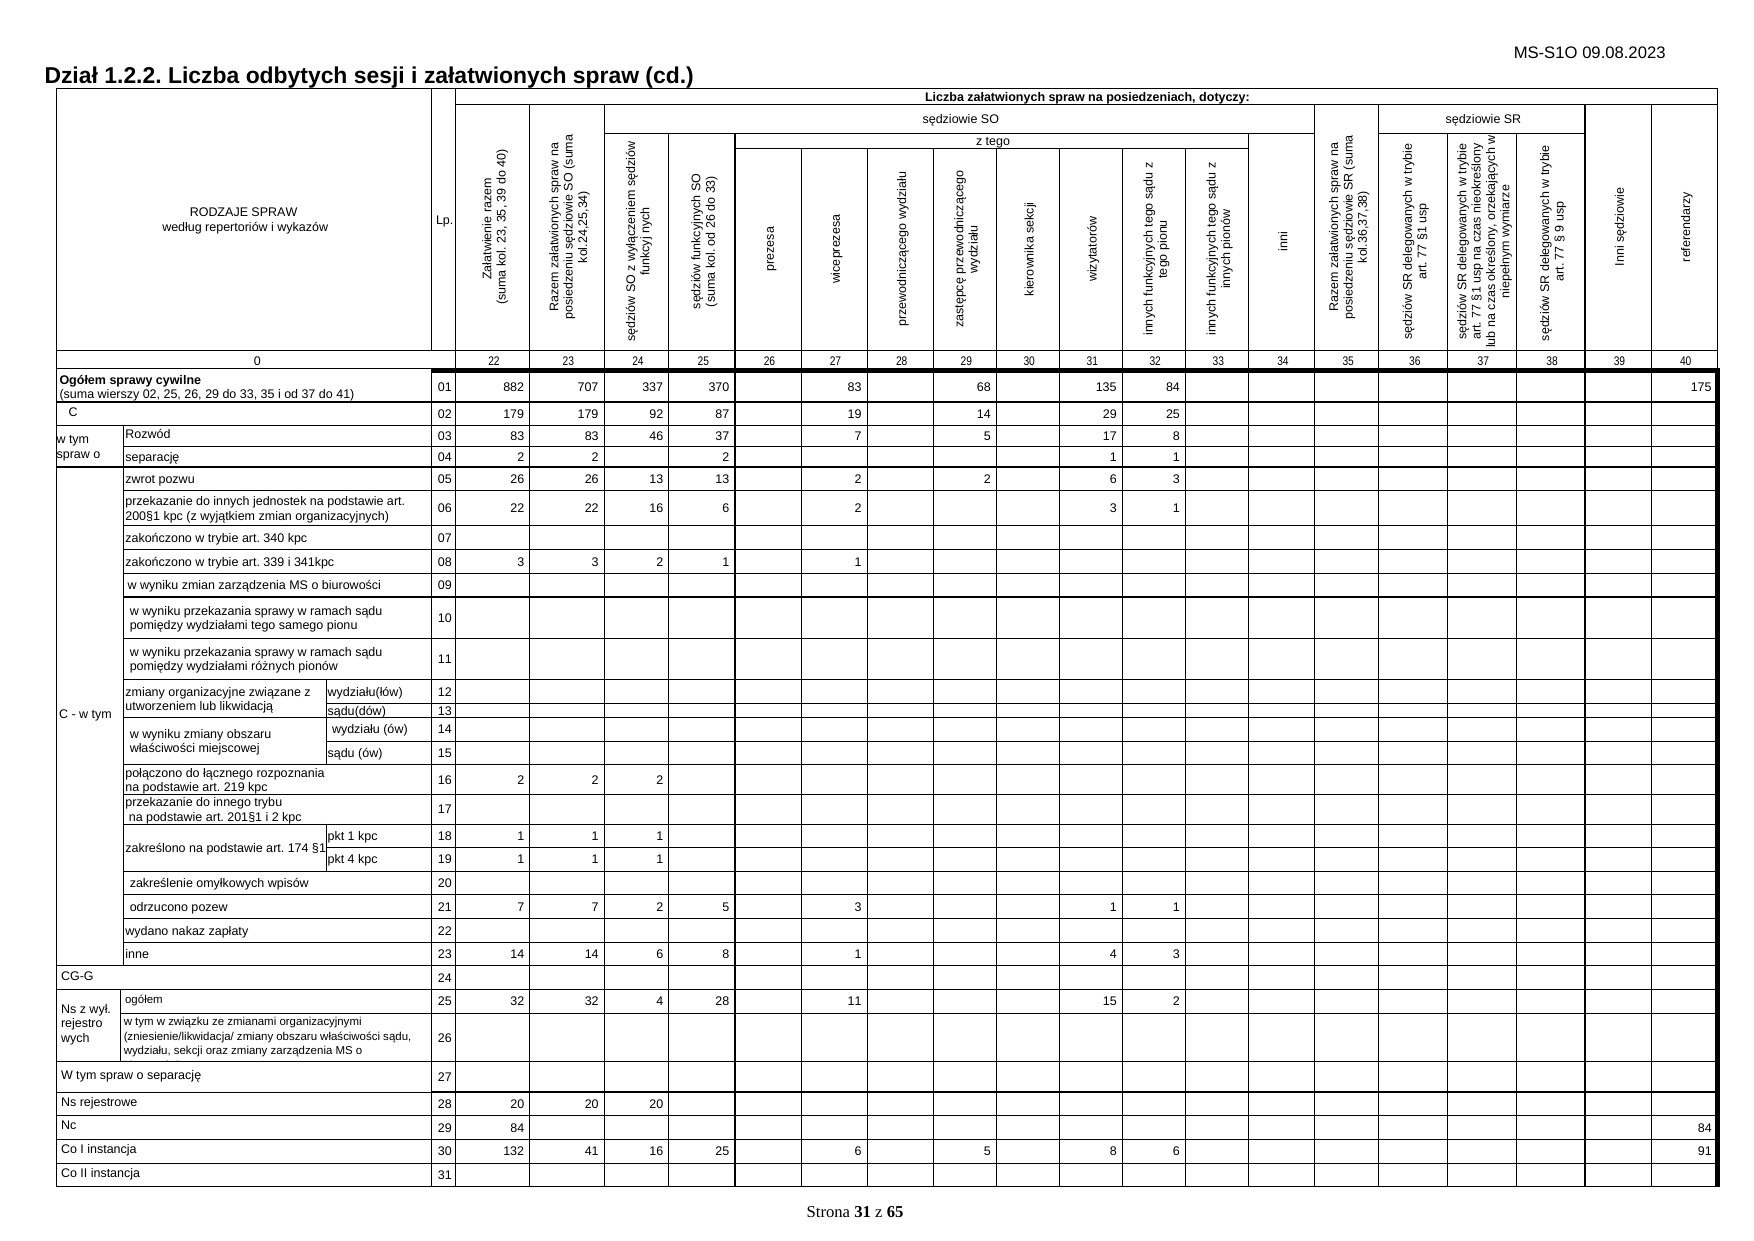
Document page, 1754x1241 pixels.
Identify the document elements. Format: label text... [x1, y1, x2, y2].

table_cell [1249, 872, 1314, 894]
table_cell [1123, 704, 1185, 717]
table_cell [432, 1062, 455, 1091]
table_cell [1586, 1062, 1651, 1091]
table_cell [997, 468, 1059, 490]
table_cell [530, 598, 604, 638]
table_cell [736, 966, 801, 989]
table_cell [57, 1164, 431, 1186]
text Dział 1.2.2. Liczba odbytych sesji i załatwionych spraw (cd.) [44, 62, 1665, 88]
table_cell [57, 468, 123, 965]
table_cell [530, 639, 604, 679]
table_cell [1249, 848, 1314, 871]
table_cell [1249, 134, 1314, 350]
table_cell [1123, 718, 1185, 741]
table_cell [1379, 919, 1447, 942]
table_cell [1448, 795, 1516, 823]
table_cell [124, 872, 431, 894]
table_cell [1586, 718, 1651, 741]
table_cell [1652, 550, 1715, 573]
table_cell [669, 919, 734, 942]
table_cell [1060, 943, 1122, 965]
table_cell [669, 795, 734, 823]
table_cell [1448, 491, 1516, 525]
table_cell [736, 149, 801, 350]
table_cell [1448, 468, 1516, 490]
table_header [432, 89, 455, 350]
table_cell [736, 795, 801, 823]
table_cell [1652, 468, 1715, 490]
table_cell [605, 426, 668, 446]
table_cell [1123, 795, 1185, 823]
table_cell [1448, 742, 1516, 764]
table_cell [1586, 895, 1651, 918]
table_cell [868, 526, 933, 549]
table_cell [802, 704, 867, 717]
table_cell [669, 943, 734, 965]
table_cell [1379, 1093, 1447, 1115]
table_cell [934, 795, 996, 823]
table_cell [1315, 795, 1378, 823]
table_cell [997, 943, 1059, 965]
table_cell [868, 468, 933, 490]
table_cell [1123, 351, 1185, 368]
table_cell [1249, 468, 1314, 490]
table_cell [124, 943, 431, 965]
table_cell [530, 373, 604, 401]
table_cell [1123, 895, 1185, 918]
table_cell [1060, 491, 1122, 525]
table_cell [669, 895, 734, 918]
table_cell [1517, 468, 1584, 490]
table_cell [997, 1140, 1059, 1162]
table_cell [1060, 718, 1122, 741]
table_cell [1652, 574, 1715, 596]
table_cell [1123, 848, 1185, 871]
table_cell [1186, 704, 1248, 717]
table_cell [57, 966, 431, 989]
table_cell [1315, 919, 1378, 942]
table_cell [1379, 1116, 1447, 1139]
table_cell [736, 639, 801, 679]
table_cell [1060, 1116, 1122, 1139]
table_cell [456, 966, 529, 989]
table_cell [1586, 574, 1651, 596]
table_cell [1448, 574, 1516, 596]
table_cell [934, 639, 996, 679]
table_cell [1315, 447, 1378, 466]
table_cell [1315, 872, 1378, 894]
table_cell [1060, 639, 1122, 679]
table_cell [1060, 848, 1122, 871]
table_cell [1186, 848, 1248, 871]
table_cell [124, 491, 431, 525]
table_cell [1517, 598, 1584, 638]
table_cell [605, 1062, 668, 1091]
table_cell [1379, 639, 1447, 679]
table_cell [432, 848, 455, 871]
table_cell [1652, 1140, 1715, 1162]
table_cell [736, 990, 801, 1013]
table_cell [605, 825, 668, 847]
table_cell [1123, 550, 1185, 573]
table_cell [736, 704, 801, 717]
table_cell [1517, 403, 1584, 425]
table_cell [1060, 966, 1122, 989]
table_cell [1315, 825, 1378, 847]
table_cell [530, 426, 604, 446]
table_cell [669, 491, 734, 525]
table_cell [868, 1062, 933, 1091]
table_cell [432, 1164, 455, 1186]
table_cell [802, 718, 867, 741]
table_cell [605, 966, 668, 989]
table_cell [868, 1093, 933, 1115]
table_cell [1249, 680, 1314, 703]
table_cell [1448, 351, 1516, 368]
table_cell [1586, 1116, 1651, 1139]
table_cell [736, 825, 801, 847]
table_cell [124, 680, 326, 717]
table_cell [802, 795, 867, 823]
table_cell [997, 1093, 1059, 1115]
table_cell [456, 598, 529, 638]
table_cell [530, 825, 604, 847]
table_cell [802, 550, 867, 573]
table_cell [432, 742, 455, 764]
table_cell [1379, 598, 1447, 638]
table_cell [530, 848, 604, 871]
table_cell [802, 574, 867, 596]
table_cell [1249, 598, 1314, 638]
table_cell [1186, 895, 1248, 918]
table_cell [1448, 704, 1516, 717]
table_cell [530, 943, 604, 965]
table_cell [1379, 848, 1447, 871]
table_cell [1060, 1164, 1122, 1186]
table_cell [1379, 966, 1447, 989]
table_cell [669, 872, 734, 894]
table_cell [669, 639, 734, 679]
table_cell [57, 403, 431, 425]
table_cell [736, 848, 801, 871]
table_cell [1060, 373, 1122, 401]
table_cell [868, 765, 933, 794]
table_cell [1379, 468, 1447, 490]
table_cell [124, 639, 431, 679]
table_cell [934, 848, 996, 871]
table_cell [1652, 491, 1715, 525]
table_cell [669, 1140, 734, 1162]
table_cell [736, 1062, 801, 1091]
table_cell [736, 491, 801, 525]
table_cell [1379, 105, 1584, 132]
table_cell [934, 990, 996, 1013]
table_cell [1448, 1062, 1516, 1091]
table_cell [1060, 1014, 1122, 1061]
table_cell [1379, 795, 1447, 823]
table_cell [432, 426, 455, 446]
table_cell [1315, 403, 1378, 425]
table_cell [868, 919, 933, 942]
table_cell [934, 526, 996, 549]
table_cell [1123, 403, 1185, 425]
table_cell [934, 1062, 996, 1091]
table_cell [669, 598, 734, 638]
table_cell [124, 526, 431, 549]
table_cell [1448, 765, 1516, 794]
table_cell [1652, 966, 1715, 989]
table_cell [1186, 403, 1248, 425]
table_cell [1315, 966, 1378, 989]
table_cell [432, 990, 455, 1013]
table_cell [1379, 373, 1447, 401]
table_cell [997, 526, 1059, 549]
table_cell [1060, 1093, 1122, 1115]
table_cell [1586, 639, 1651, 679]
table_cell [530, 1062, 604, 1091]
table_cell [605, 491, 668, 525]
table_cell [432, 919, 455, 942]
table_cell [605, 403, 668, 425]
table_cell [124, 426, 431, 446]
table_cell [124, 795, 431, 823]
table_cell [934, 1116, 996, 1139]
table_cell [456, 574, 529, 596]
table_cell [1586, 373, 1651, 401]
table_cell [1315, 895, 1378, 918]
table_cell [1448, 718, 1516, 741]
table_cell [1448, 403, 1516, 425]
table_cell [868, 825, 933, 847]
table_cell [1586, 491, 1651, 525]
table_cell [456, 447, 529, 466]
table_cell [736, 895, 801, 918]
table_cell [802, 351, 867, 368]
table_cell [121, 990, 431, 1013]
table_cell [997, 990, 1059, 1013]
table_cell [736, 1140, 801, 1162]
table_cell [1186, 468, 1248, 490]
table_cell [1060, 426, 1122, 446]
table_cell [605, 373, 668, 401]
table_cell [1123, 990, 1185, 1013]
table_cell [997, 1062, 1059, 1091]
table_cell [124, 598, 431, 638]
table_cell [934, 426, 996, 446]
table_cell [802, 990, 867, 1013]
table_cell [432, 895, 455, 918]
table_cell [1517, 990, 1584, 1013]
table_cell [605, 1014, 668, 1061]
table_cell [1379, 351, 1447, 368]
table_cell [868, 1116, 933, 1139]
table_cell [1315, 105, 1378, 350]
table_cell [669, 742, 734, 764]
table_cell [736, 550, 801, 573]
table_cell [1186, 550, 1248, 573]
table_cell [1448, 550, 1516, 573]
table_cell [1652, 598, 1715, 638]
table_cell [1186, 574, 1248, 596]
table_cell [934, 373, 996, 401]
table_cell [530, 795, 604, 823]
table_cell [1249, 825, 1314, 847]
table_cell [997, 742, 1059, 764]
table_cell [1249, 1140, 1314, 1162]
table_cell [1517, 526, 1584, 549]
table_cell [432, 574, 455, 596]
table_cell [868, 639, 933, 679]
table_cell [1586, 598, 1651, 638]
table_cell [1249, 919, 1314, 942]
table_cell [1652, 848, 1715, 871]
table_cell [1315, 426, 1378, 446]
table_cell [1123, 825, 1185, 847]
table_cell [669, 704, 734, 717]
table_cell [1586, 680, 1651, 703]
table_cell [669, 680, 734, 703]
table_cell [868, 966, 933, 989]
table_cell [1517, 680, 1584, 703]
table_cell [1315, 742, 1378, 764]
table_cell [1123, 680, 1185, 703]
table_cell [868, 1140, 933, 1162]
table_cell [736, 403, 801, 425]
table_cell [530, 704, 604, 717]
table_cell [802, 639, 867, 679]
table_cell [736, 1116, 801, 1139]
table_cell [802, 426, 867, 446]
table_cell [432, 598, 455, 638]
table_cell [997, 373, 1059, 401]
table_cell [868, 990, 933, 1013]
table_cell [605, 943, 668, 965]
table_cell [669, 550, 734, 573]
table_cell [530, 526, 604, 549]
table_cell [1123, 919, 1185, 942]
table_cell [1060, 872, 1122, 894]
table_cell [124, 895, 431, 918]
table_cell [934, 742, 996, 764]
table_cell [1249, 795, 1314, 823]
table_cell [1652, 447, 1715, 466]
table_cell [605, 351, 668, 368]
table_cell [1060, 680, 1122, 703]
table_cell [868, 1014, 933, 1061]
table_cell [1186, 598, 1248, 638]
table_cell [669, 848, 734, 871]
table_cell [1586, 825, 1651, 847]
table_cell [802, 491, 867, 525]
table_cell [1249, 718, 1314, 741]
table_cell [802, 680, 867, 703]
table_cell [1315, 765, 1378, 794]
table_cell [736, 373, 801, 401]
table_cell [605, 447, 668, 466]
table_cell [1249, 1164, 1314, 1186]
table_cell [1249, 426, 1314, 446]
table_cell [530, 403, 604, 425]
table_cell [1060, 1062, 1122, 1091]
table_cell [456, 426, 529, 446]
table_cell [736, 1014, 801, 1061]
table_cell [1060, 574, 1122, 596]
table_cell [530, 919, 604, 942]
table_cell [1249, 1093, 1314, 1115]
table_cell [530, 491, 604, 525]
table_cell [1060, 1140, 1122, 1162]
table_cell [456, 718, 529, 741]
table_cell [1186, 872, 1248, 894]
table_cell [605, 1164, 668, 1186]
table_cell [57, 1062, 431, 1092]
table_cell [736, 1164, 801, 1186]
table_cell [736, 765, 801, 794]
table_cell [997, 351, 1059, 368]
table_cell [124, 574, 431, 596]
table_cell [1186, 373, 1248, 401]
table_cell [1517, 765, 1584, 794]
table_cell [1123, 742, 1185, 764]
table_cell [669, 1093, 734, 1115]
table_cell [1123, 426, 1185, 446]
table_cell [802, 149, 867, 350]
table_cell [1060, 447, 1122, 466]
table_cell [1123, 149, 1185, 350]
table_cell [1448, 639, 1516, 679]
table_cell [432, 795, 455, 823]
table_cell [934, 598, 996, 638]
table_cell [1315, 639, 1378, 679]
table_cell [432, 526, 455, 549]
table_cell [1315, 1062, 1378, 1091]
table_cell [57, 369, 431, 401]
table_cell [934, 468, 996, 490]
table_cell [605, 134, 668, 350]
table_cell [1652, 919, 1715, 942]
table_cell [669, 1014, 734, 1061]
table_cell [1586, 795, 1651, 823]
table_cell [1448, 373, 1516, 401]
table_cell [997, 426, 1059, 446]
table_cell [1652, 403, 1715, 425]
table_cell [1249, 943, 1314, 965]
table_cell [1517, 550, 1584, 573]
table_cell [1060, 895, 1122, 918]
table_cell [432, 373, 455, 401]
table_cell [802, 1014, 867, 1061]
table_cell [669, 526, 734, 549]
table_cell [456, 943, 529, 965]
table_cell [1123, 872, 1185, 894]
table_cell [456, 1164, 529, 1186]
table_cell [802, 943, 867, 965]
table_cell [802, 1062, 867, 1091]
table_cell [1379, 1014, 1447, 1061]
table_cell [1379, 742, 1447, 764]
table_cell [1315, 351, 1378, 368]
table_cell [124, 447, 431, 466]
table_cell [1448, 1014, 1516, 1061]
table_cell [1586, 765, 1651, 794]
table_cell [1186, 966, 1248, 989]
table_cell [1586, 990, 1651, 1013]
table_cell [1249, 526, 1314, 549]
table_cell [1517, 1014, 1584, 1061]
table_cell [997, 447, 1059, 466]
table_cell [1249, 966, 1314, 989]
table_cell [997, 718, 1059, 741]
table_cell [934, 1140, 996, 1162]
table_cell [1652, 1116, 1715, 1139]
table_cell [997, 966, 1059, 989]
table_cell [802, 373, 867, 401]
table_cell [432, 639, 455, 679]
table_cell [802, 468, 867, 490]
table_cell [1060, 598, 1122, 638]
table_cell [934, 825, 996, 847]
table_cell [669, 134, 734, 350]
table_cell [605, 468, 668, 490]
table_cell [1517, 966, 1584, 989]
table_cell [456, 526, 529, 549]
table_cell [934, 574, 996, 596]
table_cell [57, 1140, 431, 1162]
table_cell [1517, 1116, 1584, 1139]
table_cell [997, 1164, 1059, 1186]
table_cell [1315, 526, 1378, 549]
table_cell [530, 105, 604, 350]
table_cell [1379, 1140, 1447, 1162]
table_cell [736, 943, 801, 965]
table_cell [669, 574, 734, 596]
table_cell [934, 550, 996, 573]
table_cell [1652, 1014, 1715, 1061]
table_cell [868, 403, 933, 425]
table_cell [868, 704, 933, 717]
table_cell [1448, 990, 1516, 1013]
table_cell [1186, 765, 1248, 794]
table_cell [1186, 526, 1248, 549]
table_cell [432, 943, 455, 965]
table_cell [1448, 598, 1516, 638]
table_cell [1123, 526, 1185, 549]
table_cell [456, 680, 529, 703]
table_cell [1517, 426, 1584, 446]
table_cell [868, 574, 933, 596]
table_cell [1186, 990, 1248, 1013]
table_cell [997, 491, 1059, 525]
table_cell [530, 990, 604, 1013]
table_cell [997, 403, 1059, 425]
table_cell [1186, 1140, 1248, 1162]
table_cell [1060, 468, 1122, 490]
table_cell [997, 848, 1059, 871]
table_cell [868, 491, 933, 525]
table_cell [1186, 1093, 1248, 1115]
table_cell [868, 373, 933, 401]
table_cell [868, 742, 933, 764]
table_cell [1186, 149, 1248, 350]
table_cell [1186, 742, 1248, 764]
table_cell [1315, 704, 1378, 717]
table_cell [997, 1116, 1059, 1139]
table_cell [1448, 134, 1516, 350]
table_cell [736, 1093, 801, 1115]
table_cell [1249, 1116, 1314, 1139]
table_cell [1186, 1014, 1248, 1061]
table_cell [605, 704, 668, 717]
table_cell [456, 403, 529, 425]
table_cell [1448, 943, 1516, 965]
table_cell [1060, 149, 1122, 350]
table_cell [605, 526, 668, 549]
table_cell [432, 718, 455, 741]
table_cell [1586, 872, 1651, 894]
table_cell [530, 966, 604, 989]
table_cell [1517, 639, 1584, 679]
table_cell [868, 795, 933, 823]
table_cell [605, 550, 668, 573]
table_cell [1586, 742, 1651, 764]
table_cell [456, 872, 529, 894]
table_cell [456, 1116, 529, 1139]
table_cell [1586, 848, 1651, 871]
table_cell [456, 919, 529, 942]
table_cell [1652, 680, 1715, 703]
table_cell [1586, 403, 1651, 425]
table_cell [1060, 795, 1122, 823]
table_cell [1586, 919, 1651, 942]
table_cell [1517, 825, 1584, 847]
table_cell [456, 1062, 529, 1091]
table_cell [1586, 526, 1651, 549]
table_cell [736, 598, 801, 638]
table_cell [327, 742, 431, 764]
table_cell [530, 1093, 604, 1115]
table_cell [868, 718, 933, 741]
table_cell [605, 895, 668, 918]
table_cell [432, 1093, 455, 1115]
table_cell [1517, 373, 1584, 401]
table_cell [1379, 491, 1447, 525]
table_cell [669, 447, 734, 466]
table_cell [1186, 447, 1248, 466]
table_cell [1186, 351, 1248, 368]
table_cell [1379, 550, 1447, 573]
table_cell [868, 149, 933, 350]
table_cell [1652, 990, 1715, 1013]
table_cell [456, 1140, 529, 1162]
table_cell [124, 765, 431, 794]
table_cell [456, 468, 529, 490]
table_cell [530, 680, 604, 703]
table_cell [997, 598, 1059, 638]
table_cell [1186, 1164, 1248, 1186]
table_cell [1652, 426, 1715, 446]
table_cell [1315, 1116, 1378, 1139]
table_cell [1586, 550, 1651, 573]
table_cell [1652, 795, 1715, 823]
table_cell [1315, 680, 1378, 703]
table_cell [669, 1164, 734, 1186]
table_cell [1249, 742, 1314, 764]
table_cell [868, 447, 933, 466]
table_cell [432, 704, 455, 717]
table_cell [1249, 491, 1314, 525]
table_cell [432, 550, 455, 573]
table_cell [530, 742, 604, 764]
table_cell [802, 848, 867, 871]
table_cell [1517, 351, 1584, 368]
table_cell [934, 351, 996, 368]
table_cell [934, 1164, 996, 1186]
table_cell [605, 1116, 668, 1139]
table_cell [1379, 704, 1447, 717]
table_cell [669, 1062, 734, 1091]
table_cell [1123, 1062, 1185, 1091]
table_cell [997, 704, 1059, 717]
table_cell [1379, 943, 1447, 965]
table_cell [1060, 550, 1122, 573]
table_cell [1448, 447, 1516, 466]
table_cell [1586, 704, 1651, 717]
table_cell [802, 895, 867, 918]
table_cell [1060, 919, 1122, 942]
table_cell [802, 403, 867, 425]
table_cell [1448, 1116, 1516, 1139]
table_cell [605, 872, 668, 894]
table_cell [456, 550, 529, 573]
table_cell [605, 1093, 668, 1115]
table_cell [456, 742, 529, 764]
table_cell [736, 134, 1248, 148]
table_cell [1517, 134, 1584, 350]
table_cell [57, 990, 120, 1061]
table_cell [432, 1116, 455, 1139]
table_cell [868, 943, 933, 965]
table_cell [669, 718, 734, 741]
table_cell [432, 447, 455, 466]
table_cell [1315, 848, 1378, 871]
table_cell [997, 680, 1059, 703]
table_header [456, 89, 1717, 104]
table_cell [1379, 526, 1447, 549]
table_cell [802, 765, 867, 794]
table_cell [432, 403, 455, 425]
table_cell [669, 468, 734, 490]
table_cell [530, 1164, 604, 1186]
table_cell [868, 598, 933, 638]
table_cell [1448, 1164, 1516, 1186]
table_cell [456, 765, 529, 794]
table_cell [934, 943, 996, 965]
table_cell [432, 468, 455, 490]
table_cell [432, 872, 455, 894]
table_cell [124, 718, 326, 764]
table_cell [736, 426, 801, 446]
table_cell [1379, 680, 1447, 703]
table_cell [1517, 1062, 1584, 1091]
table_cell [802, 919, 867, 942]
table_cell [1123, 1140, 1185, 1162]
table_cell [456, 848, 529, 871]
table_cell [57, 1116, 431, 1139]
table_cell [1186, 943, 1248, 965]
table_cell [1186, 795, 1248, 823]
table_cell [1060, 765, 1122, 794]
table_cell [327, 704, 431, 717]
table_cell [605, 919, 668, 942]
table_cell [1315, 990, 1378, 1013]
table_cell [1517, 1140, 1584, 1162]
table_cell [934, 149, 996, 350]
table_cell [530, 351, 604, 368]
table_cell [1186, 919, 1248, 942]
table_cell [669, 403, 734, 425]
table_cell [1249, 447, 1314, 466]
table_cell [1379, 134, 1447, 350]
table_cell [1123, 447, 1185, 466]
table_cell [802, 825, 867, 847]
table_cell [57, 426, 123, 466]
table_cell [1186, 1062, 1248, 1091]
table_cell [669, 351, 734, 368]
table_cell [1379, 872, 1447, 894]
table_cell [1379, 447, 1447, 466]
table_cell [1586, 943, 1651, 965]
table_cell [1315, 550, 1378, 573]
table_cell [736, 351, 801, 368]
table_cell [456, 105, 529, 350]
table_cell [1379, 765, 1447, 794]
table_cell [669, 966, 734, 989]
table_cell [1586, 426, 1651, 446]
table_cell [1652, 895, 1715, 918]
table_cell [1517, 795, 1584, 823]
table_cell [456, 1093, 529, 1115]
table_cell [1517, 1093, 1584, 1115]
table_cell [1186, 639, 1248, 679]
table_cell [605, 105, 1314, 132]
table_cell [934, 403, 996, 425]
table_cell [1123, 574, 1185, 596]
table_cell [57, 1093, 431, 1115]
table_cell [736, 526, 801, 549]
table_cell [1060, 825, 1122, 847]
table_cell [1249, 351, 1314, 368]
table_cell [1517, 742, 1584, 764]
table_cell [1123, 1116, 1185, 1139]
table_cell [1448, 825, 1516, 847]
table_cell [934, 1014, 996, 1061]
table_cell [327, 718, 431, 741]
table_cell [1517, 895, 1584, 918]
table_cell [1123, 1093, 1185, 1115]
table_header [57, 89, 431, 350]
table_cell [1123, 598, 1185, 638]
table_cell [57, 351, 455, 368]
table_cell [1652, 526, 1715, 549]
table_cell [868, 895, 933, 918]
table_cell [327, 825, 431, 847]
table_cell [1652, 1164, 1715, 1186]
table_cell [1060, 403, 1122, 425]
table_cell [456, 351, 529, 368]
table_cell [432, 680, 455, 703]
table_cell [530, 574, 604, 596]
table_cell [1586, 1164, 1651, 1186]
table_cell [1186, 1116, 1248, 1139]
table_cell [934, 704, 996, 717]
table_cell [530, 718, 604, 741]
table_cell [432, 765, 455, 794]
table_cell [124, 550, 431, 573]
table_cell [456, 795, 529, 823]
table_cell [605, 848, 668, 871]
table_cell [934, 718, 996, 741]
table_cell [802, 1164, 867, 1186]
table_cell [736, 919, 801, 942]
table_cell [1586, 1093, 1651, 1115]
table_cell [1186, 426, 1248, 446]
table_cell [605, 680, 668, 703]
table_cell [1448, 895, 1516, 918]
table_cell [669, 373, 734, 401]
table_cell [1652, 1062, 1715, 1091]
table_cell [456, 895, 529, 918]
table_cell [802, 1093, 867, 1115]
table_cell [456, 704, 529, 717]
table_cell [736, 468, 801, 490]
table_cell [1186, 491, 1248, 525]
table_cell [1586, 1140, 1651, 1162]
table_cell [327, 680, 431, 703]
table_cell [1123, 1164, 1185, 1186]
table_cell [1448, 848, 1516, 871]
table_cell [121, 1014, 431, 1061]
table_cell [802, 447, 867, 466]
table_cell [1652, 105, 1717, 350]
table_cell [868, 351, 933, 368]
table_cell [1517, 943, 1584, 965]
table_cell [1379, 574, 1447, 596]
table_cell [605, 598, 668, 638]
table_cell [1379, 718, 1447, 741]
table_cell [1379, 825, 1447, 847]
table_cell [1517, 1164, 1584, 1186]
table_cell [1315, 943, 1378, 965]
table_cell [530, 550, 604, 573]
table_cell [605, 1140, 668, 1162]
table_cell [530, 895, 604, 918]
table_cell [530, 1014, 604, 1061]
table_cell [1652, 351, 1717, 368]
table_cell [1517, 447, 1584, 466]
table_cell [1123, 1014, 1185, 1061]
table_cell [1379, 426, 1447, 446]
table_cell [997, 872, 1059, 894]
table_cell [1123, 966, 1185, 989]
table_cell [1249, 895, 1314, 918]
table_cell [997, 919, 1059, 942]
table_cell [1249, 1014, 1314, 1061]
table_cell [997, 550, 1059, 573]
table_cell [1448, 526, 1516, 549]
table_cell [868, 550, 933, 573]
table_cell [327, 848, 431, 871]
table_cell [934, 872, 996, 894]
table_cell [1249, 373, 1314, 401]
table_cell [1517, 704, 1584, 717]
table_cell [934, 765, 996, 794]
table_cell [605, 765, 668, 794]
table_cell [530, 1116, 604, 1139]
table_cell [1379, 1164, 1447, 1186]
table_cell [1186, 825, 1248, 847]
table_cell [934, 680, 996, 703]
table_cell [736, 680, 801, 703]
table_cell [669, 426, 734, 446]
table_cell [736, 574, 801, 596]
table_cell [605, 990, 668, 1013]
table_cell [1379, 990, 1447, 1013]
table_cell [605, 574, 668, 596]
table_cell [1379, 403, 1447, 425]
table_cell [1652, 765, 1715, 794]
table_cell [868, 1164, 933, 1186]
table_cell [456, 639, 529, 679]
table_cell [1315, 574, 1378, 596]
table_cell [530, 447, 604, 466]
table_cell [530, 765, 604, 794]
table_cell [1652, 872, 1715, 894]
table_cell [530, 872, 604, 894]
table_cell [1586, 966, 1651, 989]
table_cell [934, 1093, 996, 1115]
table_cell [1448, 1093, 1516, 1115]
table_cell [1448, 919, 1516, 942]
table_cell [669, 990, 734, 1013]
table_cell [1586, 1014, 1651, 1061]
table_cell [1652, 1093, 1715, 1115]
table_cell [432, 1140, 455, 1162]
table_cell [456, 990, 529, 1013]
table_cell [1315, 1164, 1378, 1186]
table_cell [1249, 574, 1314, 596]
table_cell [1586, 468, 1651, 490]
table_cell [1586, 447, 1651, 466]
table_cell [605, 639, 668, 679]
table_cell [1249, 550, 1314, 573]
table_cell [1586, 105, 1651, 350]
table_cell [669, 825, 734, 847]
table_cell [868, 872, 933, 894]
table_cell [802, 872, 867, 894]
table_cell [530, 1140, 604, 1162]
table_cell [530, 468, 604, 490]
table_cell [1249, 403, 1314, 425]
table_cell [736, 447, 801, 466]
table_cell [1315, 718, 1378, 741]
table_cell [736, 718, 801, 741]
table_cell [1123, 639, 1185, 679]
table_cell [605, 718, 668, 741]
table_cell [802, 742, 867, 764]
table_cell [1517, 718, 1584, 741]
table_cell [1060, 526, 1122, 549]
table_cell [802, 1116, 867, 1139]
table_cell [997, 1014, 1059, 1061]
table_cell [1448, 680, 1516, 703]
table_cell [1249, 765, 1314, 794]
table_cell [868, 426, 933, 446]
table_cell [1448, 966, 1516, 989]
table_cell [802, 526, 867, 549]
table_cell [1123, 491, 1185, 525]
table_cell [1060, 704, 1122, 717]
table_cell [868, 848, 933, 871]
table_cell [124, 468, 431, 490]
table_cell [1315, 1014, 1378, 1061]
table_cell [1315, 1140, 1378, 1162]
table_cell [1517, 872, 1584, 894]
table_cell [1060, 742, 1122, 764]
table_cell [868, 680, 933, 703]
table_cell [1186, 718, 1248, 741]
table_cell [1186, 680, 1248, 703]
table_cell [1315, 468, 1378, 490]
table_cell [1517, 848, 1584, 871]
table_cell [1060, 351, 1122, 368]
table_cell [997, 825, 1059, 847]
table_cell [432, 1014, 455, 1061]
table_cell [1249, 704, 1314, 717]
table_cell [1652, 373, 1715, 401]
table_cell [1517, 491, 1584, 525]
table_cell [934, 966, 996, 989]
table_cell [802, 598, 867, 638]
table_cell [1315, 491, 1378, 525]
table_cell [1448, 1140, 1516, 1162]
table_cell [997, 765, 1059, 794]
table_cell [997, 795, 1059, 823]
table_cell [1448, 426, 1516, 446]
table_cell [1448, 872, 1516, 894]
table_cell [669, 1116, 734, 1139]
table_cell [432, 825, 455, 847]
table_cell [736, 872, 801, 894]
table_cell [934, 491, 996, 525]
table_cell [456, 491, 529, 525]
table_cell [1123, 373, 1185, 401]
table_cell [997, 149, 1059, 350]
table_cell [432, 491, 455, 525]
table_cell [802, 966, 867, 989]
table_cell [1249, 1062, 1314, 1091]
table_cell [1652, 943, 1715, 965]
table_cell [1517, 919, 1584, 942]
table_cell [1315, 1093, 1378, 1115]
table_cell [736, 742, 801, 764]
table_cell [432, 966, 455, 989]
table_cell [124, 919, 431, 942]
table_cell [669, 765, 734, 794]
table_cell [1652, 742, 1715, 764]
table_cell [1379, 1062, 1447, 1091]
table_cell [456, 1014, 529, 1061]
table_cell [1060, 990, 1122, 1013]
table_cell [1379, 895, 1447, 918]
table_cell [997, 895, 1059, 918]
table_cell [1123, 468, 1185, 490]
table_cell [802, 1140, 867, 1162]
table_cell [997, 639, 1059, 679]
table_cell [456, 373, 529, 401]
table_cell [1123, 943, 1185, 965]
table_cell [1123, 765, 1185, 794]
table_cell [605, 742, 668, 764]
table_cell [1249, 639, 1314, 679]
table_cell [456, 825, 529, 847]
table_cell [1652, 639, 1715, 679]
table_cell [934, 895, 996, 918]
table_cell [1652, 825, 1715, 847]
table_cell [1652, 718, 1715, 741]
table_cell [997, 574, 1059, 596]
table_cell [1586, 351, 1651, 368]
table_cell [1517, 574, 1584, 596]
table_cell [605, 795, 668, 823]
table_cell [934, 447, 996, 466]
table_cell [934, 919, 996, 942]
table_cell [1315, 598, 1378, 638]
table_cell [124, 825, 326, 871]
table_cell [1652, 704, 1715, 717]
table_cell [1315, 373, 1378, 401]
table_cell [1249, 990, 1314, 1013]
